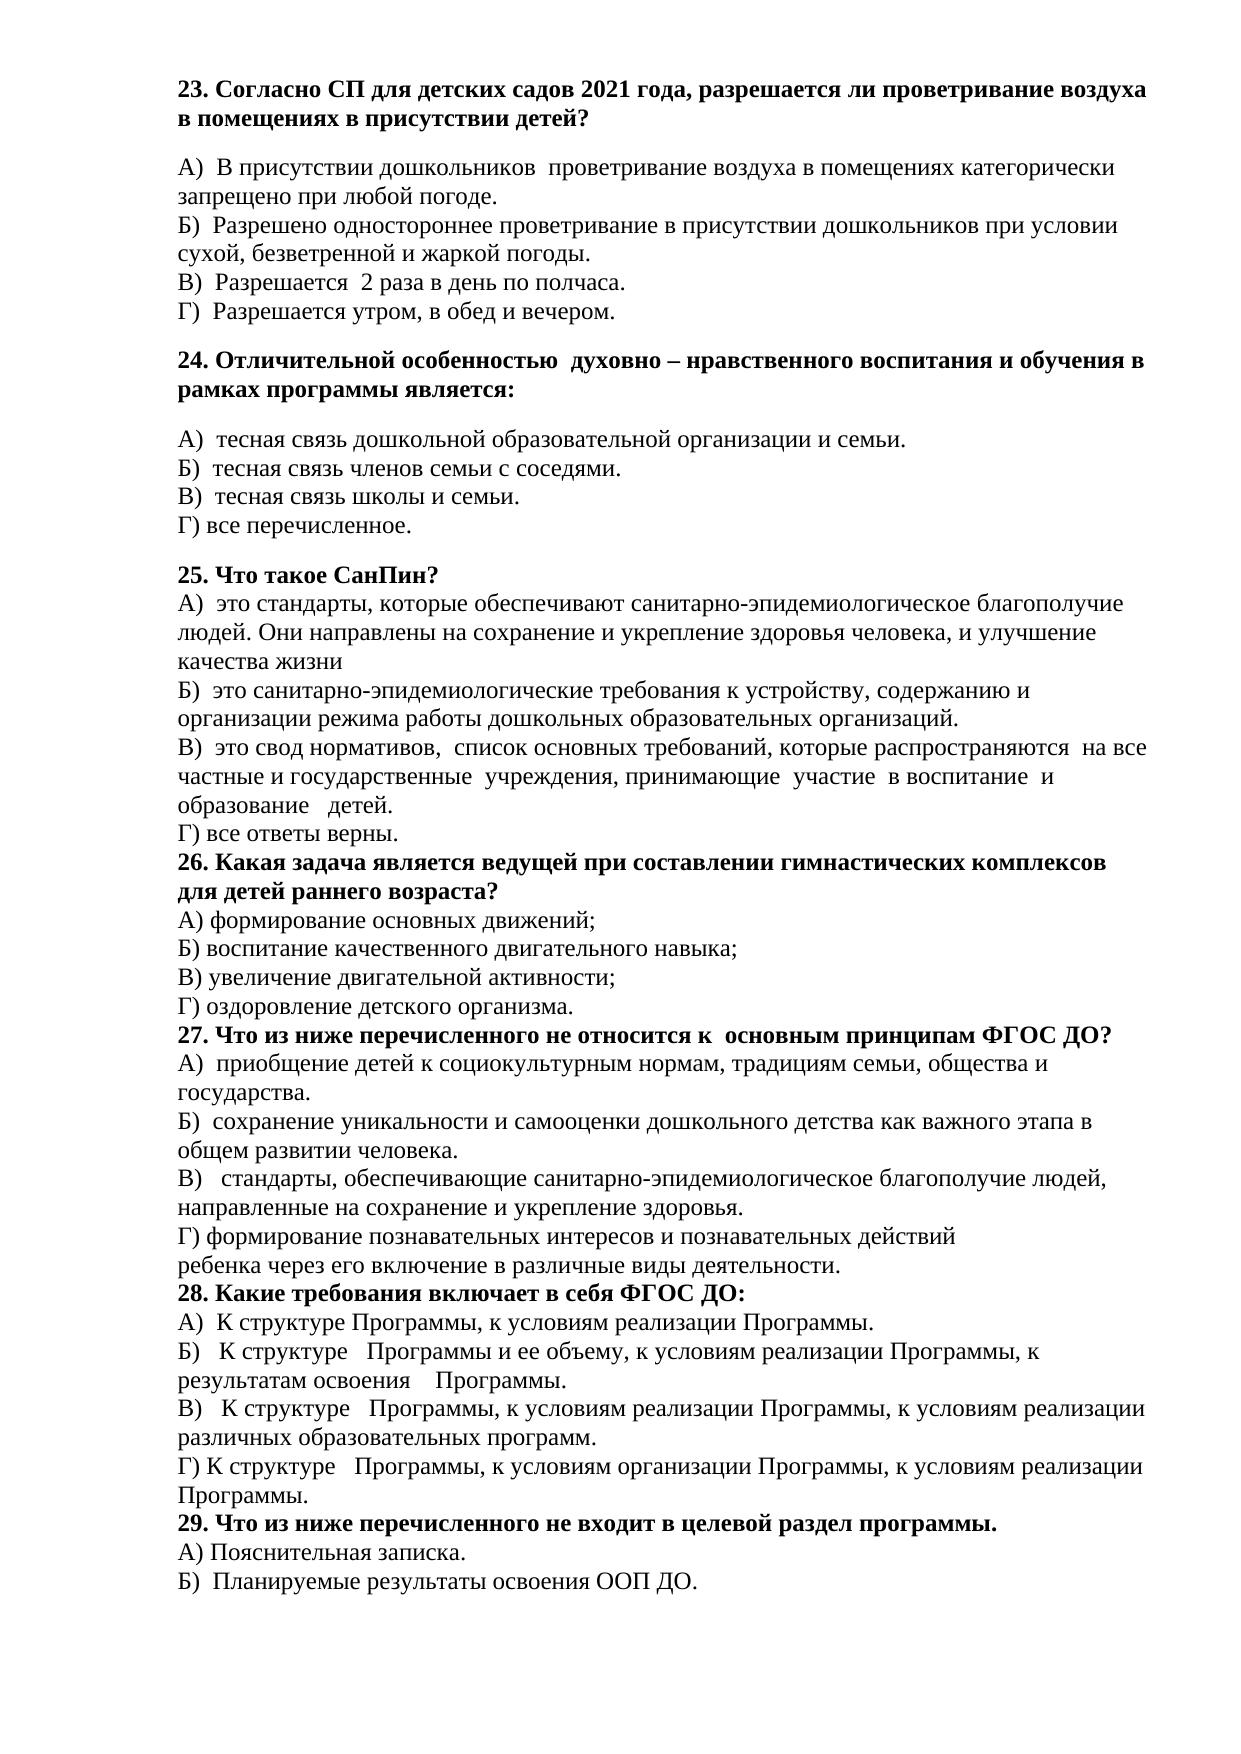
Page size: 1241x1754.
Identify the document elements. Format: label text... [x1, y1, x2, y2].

text 27. Что из ниже перечисленного не относится к основным принципам ФГОС ДО? А) приобщение детей к социокультурным нормам, традициям семьи, общества и государства. [177, 1020, 1152, 1106]
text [177, 1537, 1152, 1595]
text Б) сохранение уникальности и самооценки дошкольного детства как важного этапа в общем развитии человека. [177, 1106, 1152, 1163]
text А) формирование основных движений; [177, 905, 1152, 933]
text В) стандарты, обеспечивающие санитарно-эпидемиологическое благополучие людей, направленные на сохранение и укрепление здоровья. [177, 1163, 1152, 1221]
text 28. Какие требования включает в себя ФГОС ДО: А) К структуре Программы, к условиям реализации Программы. Б) К структуре Программы и ее объему, к условиям реализации Программы, к результатам освоения Программы. В) К структуре Программы, к условиям реализации Программы, к условиям реализации различных образовательных программ. Г) К структуре Программы, к условиям организации Программы, к условиям реализации Программы. [177, 1278, 1152, 1508]
text А) это стандарты, которые обеспечивают санитарно-эпидемиологическое благополучие людей. Они направлены на сохранение и укрепление здоровья человека, и улучшение качества жизни Б) это санитарно-эпидемиологические требования к устройству, содержанию и организации режима работы дошкольных образовательных организаций. В) это свод нормативов, список основных требований, которые распространяются на все частные и государственные учреждения, принимающие участие в воспитание и образование детей. Г) все ответы верны. 26. Какая задача является ведущей при составлении гимнастических комплексов для детей раннего возраста? [177, 588, 1152, 905]
text Г) оздоровление детского организма. [177, 991, 1152, 1020]
text Г) формирование познавательных интересов и познавательных действий [177, 1221, 1152, 1250]
text В) увеличение двигательной активности; [177, 962, 1152, 991]
text 25. Что такое СанПин? [177, 560, 1152, 588]
text 29. Что из ниже перечисленного не входит в целевой раздел программы. [177, 1508, 1152, 1537]
text Б) воспитание качественного двигательного навыка; [177, 933, 1152, 962]
text 24. Отличительной особенностью духовно – нравственного воспитания и обучения в рамках программы является: [177, 346, 1152, 403]
text А) тесная связь дошкольной образовательной организации и семьи. Б) тесная связь членов семьи с соседями. В) тесная связь школы и семьи. Г) все перечисленное. [177, 424, 1152, 539]
text ребенка через его включение в различные виды деятельности. [177, 1250, 1152, 1278]
text 23. Согласно СП для детских садов 2021 года, разрешается ли проветривание воздуха в помещениях в присутствии детей? [177, 74, 1152, 131]
text А) В присутствии дошкольников проветривание воздуха в помещениях категорически запрещено при любой погоде. Б) Разрешено одностороннее проветривание в присутствии дошкольников при условии сухой, безветренной и жаркой погоды. В) Разрешается 2 раза в день по полчаса. Г) Разрешается утром, в обед и вечером. [177, 152, 1152, 325]
